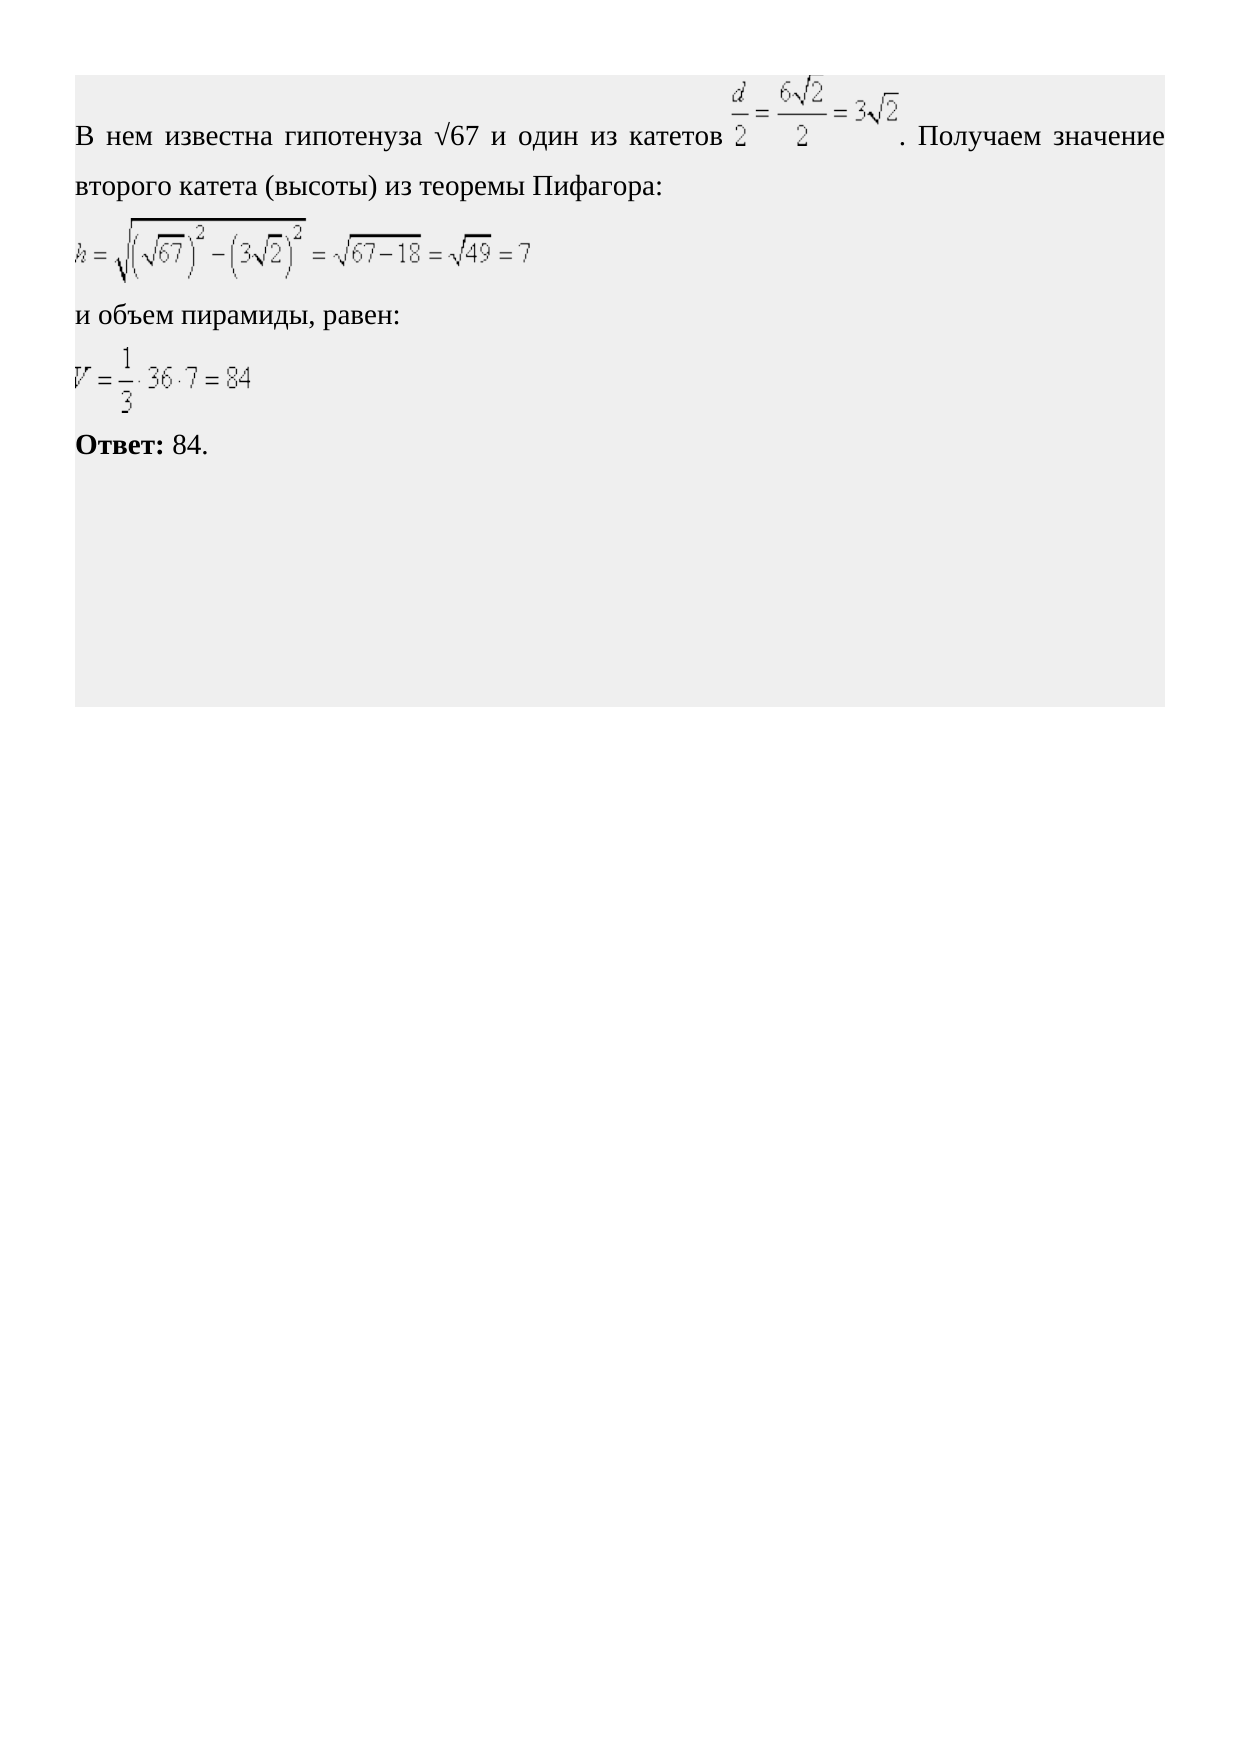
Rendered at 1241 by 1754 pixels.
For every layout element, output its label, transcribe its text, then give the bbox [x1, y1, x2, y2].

picture [75, 218, 530, 283]
picture [731, 75, 899, 146]
text В нем известна гипотенуза √67 и один из катетов . Получаем значение второго катета (высоты) из теоремы Пифагора: [75, 75, 1165, 202]
text и объем пирамиды, равен: [75, 297, 1165, 331]
text Ответ: 84. [75, 427, 1165, 461]
picture [75, 347, 251, 413]
